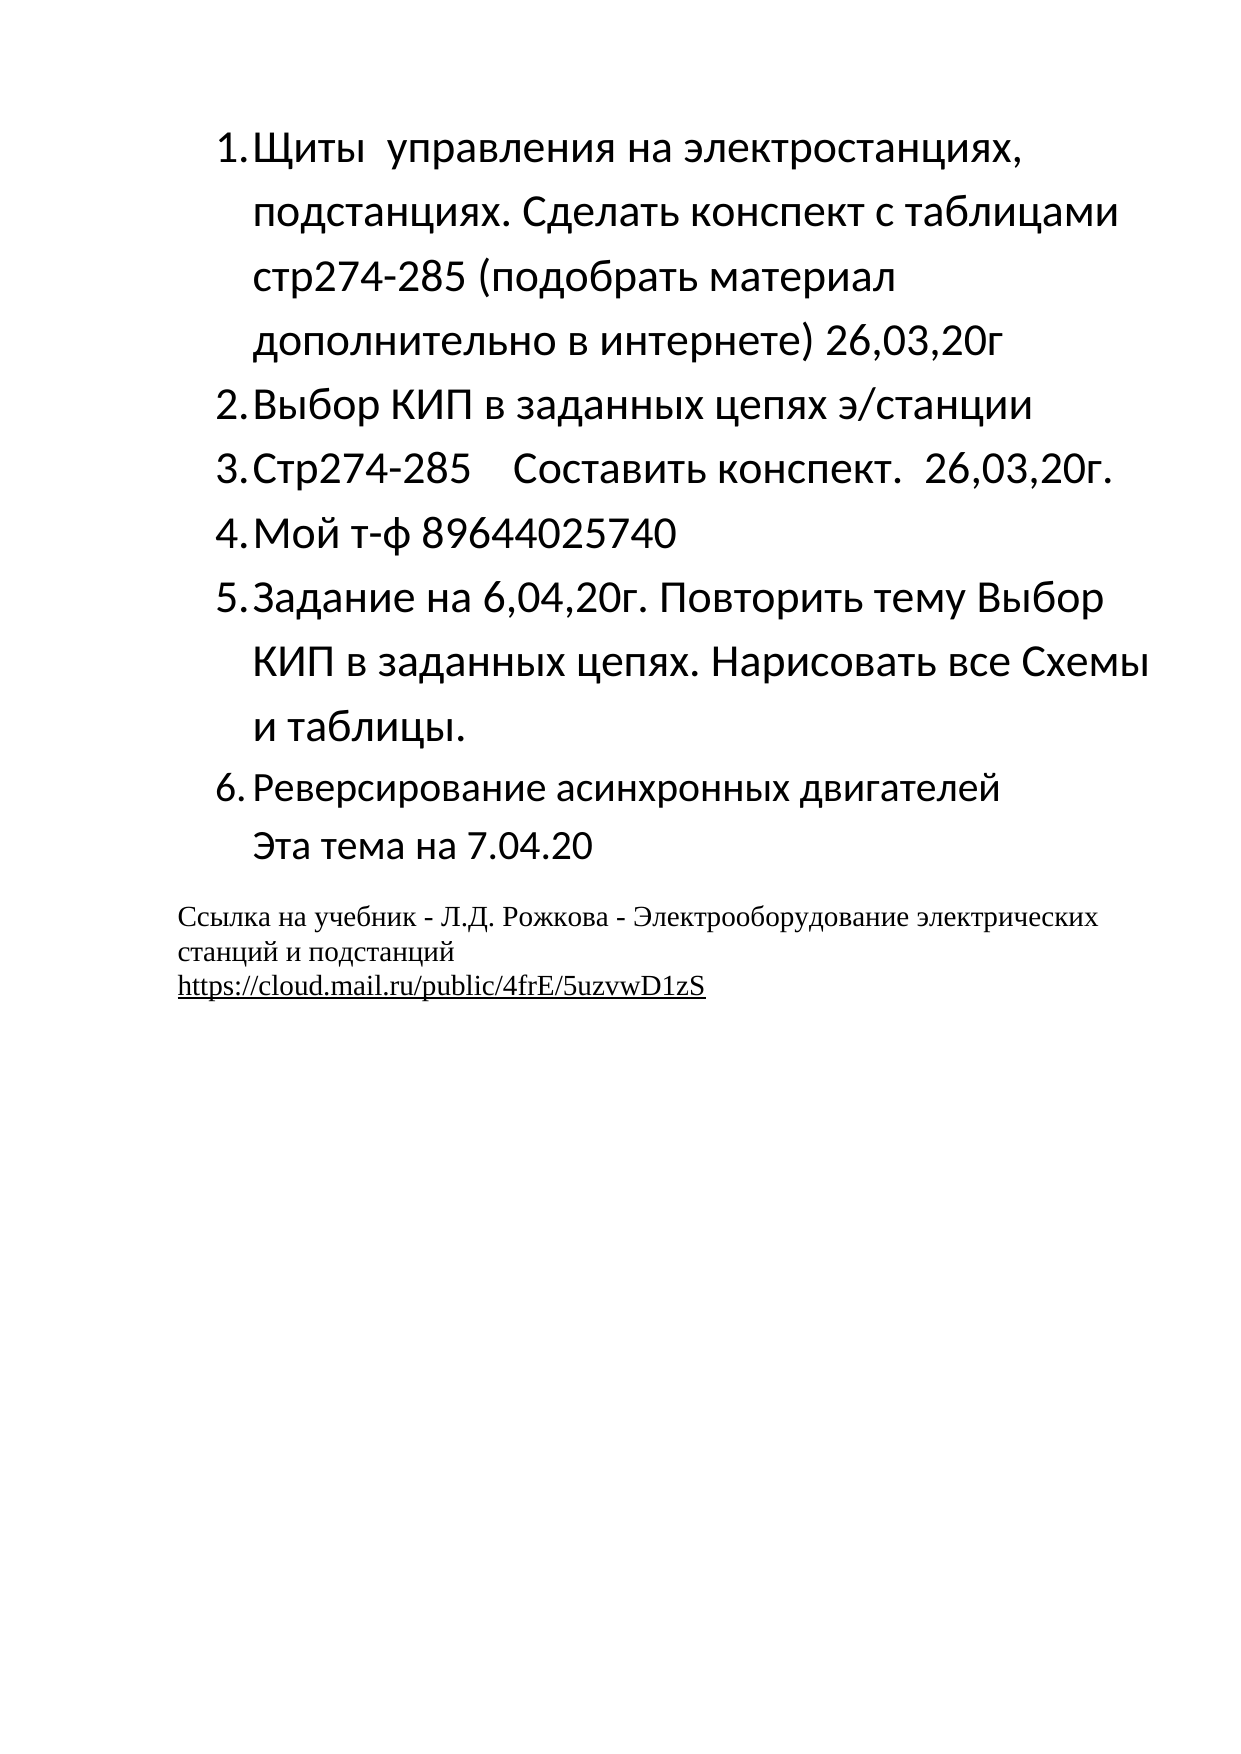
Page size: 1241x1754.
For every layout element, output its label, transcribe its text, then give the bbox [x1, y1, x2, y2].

text Ссылка на учебник - Л.Д. Рожкова - Электрооборудование электрических станций и подстанций [177, 898, 1152, 967]
list Мой т-ф 89644025740 [215, 504, 1152, 560]
list Задание на 6,04,20г. Повторить тему Выбор КИП в заданных цепях. Нарисовать все Схемы и таблицы. [215, 568, 1152, 752]
list Эта тема на 7.04.20 [252, 819, 1152, 870]
text https://cloud.mail.ru/public/4frE/5uzvwD1zS [177, 967, 1152, 1002]
list Щиты управления на электростанциях, подстанциях. Сделать конспект с таблицами стр274-285 (подобрать материал дополнительно в интернете) 26,03,20г [215, 118, 1152, 367]
list Стр274-285 Составить конспект. 26,03,20г. [215, 439, 1152, 495]
list Выбор КИП в заданных цепях э/станции [215, 375, 1152, 431]
list Реверсирование асинхронных двигателей [215, 761, 1152, 812]
